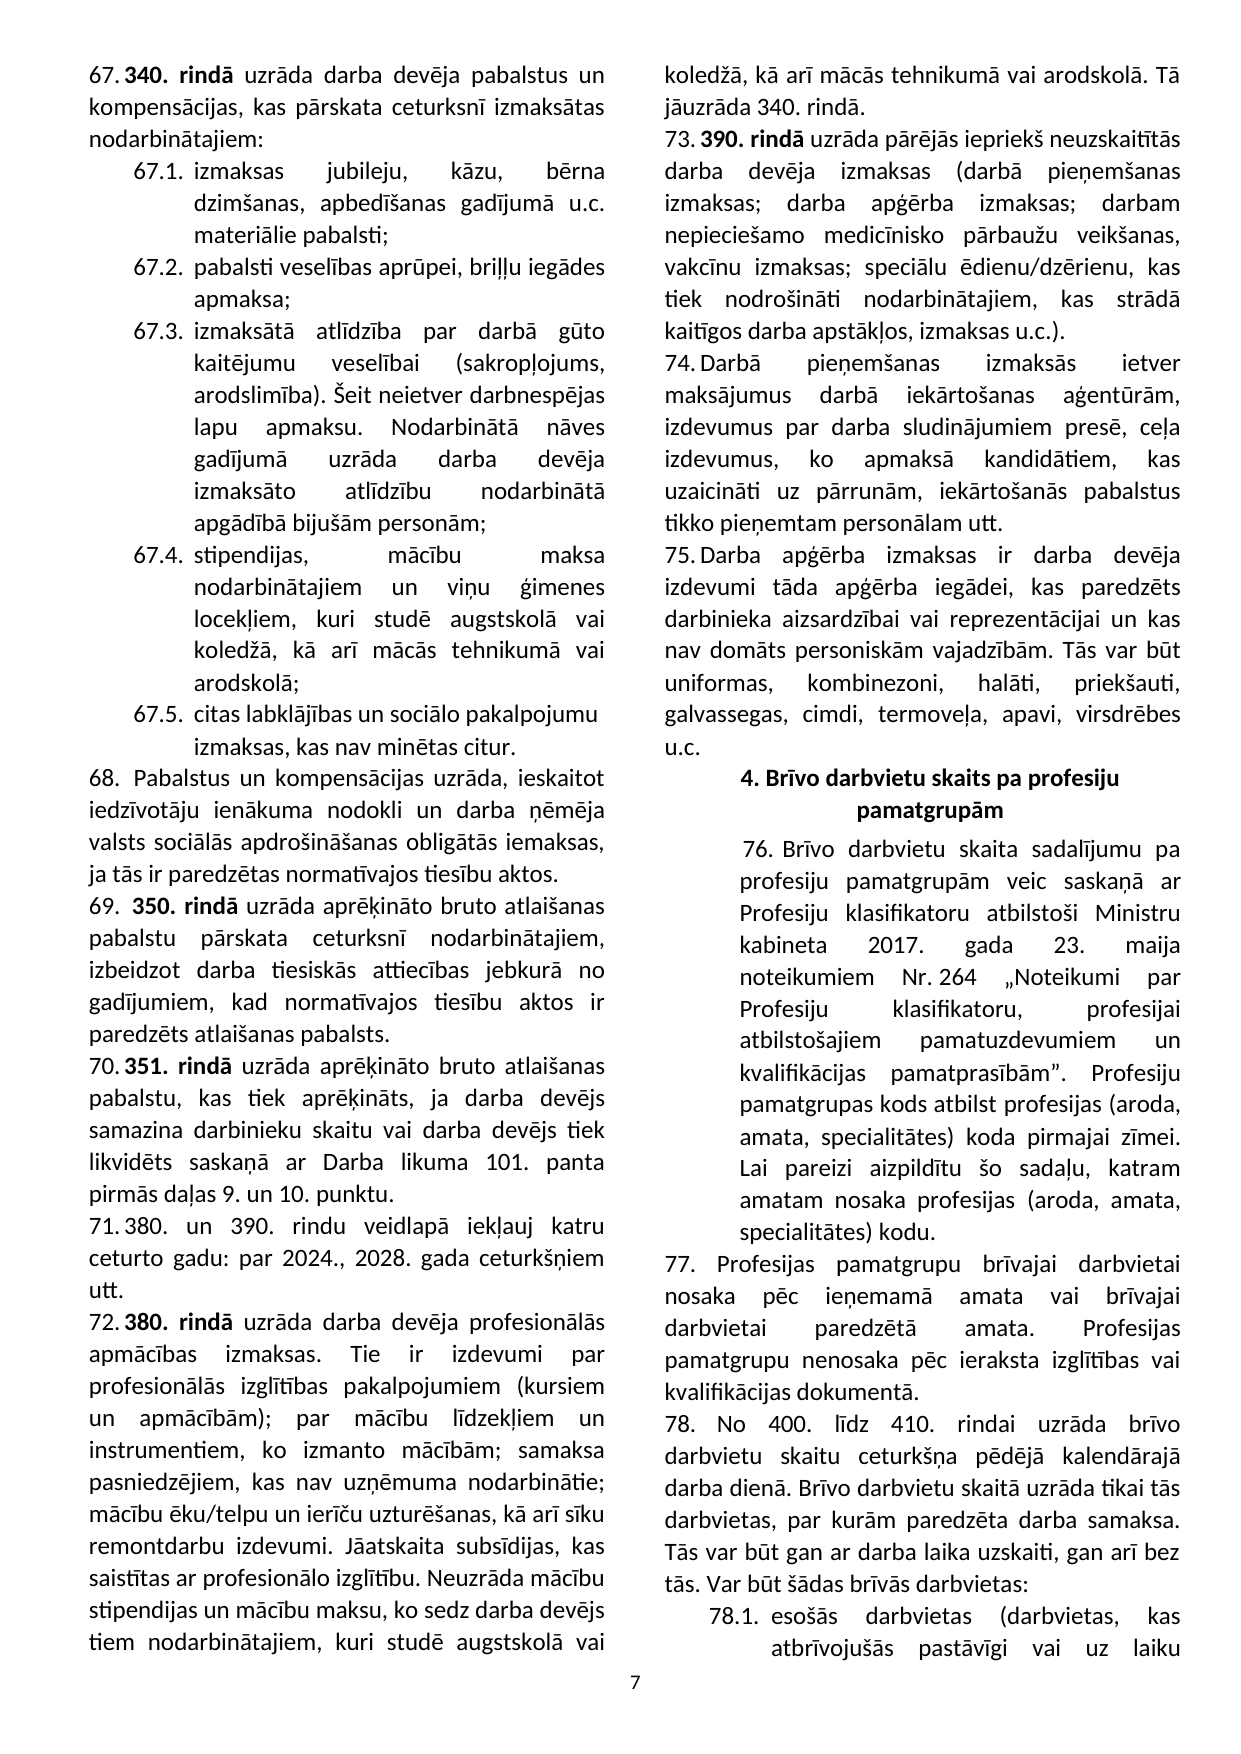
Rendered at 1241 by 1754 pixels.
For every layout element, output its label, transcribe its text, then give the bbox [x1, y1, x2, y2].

list 390. rindā uzrāda pārējās iepriekš neuzskaitītās darba devēja izmaksas (darbā pieņemšanas izmaksas; darba apģērba izmaksas; darbam nepieciešamo medicīnisko pārbaužu veikšanas, vakcīnu izmaksas; speciālu ēdienu/dzērienu, kas tiek nodrošināti nodarbinātajiem, kas strādā kaitīgos darba apstākļos, izmaksas u.c.). [664, 123, 1181, 345]
list Darba apģērba izmaksas ir darba devēja izdevumi tāda apģērba iegādei, kas paredzēts darbinieka aizsardzībai vai reprezentācijai un kas nav domāts personiskām vajadzībām. Tās var būt uniformas, kombinezoni, halāti, priekšauti, galvassegas, cimdi, termoveļa, apavi, virsdrēbes u.c. [664, 539, 1181, 761]
list Pabalstus un kompensācijas uzrāda, ieskaitot iedzīvotāju ienākuma nodokli un darba ņēmēja valsts sociālās apdrošināšanas obligātās iemaksas, ja tās ir paredzētas normatīvajos tiesību aktos. [89, 763, 605, 889]
list 380. rindā uzrāda darba devēja profesionālās apmācības izmaksas. Tie ir izdevumi par profesionālās izglītības pakalpojumiem (kursiem un apmācībām); par mācību līdzekļiem un instrumentiem, ko izmanto mācībām; samaksa pasniedzējiem, kas nav uzņēmuma nodarbinātie; mācību ēku/telpu un ierīču uzturēšanas, kā arī sīku remontdarbu izdevumi. Jāatskaita subsīdijas, kas saistītas ar profesionālo izglītību. Neuzrāda mācību stipendijas un mācību maksu, ko sedz darba devējs tiem nodarbinātajiem, kuri studē augstskolā vai koledžā, kā arī mācās tehnikumā vai arodskolā. Tā jāuzrāda 340. rindā. [89, 1306, 605, 1657]
list 351. rindā uzrāda aprēķināto bruto atlaišanas pabalstu, kas tiek aprēķināts, ja darba devējs samazina darbinieku skaitu vai darba devējs tiek likvidēts saskaņā ar Darba likuma 101. panta pirmās daļas 9. un 10. punktu. [89, 1050, 605, 1209]
list izmaksātā atlīdzība par darbā gūto kaitējumu veselībai (sakropļojums, arodslimība). Šeit neietver darbnespējas lapu apmaksu. Nodarbinātā nāves gadījumā uzrāda darba devēja izmaksāto atlīdzību nodarbinātā apgādībā bijušām personām; [133, 315, 605, 537]
list 340. rindā uzrāda darba devēja pabalstus un kompensācijas, kas pārskata ceturksnī izmaksātas nodarbinātajiem: [89, 59, 605, 153]
list Darbā pieņemšanas izmaksās ietver maksājumus darbā iekārtošanas aģentūrām, izdevumus par darba sludinājumiem presē, ceļa izdevumus, ko apmaksā kandidātiem, kas uzaicināti uz pārrunām, iekārtošanās pabalstus tikko pieņemtam personālam utt. [664, 347, 1181, 537]
list citas labklājības un sociālo pakalpojumu izmaksas, kas nav minētas citur. [133, 699, 605, 761]
list 350. rindā uzrāda aprēķināto bruto atlaišanas pabalstu pārskata ceturksnī nodarbinātajiem, izbeidzot darba tiesiskās attiecības jebkurā no gadījumiem, kad normatīvajos tiesību aktos ir paredzēts atlaišanas pabalsts. [89, 891, 605, 1049]
list Brīvo darbvietu skaita sadalījumu pa profesiju pamatgrupām veic saskaņā ar Profesiju klasifikatoru atbilstoši Ministru kabineta 2017. gada 23. maija noteikumiem Nr. 264 „Noteikumi par Profesiju klasifikatoru, profesijai atbilstošajiem pamatuzdevumiem un kvalifikācijas pamatprasībām”. Profesiju pamatgrupas kods atbilst profesijas (aroda, amata, specialitātes) koda pirmajai zīmei. Lai pareizi aizpildītu šo sadaļu, katram amatam nosaka profesijas (aroda, amata, specialitātes) kodu. [739, 833, 1181, 1247]
list 380. un 390. rindu veidlapā iekļauj katru ceturto gadu: par 2024., 2028. gada ceturkšņiem utt. [89, 1210, 605, 1305]
list stipendijas, mācību maksa nodarbinātajiem un viņu ģimenes locekļiem, kuri studē augstskolā vai koledžā, kā arī mācās tehnikumā vai arodskolā; [133, 539, 605, 697]
list pabalsti veselības aprūpei, briļļu iegādes apmaksa; [133, 251, 605, 313]
text 4. Brīvo darbvietu skaits pa profesiju pamatgrupām [679, 763, 1181, 825]
list Profesijas pamatgrupu brīvajai darbvietai nosaka pēc ieņemamā amata vai brīvajai darbvietai paredzētā amata. Profesijas pamatgrupu nenosaka pēc ieraksta izglītības vai kvalifikācijas dokumentā. [664, 1248, 1181, 1407]
list izmaksas jubileju, kāzu, bērna dzimšanas, apbedīšanas gadījumā u.c. materiālie pabalsti; [133, 155, 605, 249]
list No 400. līdz 410. rindai uzrāda brīvo darbvietu skaitu ceturkšņa pēdējā kalendārajā darba dienā. Brīvo darbvietu skaitā uzrāda tikai tās darbvietas, par kurām paredzēta darba samaksa. Tās var būt gan ar darba laika uzskaiti, gan arī bez tās. Var būt šādas brīvās darbvietas: [664, 1408, 1181, 1599]
